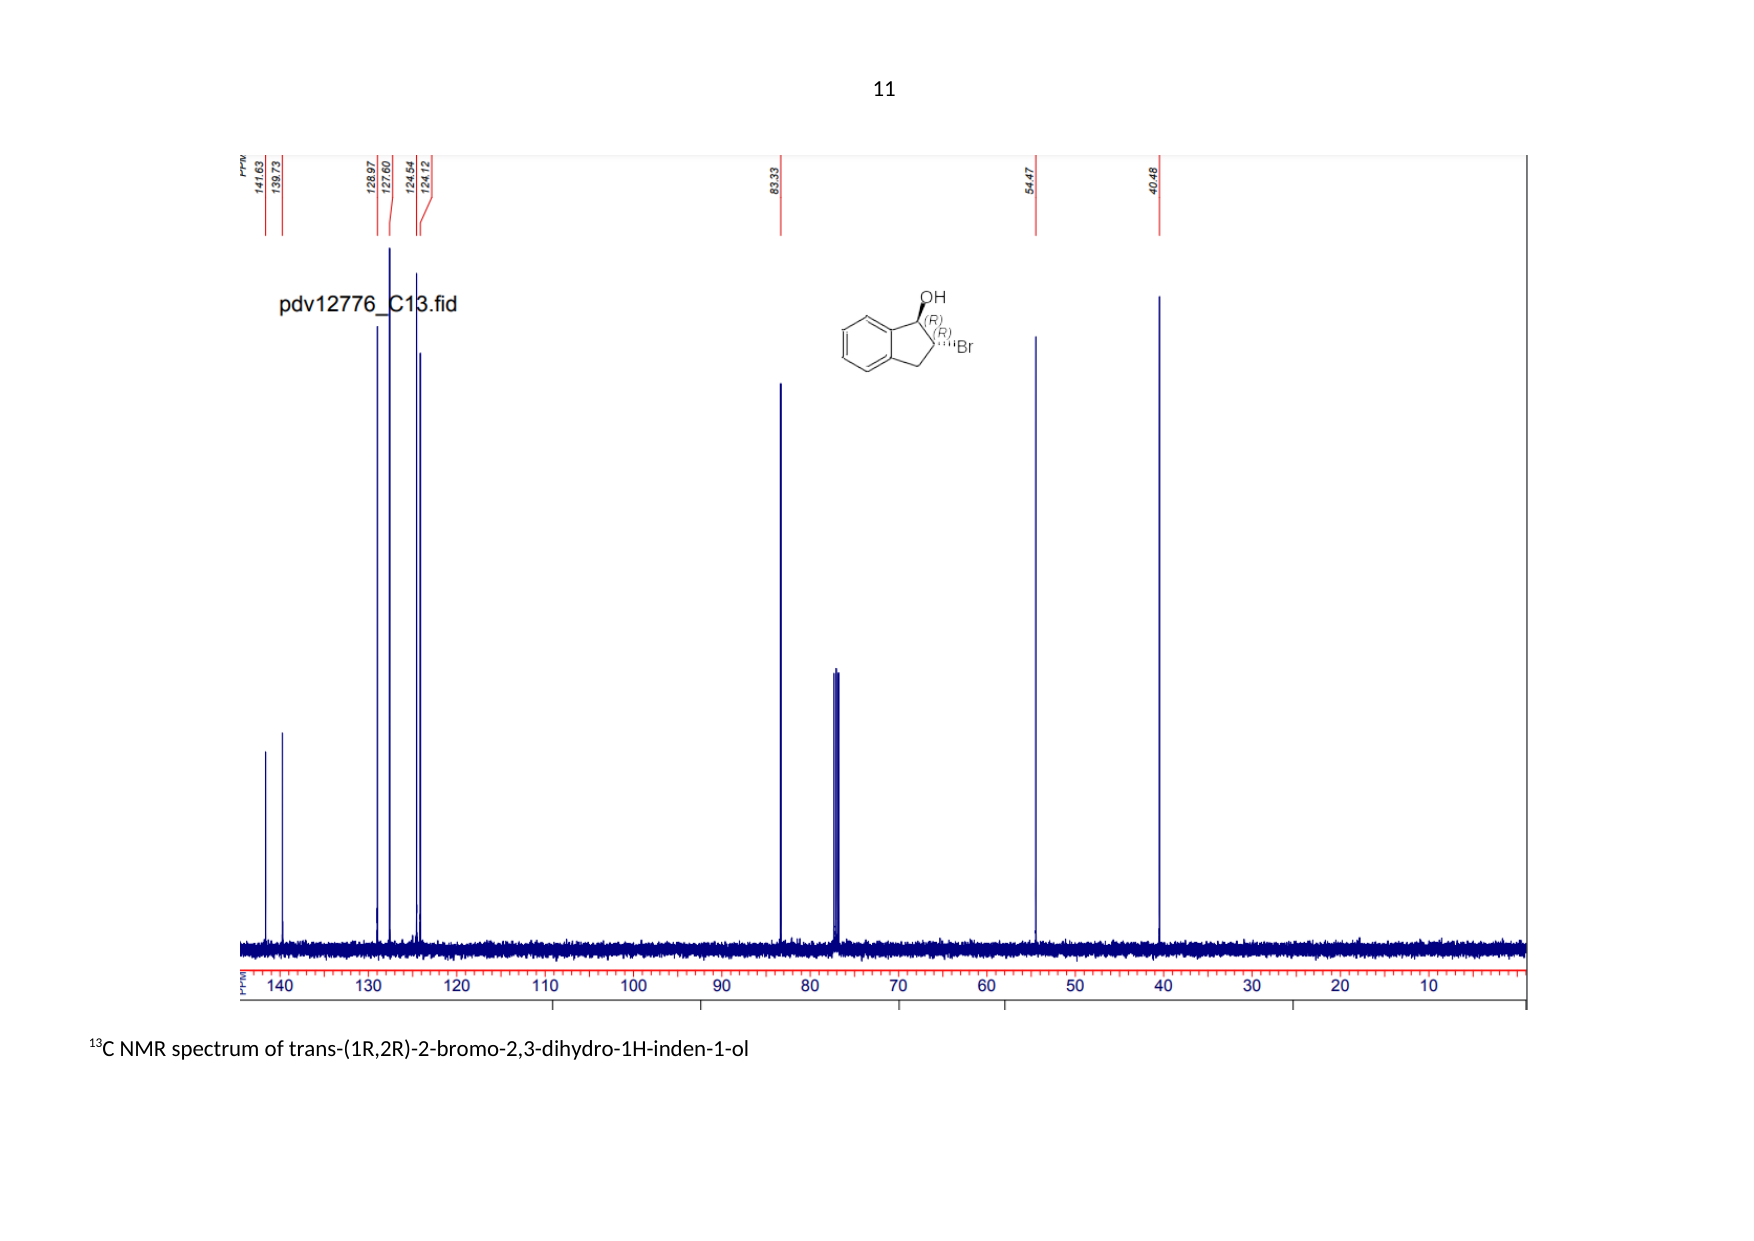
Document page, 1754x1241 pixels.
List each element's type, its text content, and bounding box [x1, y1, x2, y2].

text 13C NMR spectrum of trans-(1R,2R)-2-bromo-2,3-dihydro-1H-inden-1-ol [89, 1034, 1679, 1062]
picture [240, 155, 1528, 1010]
